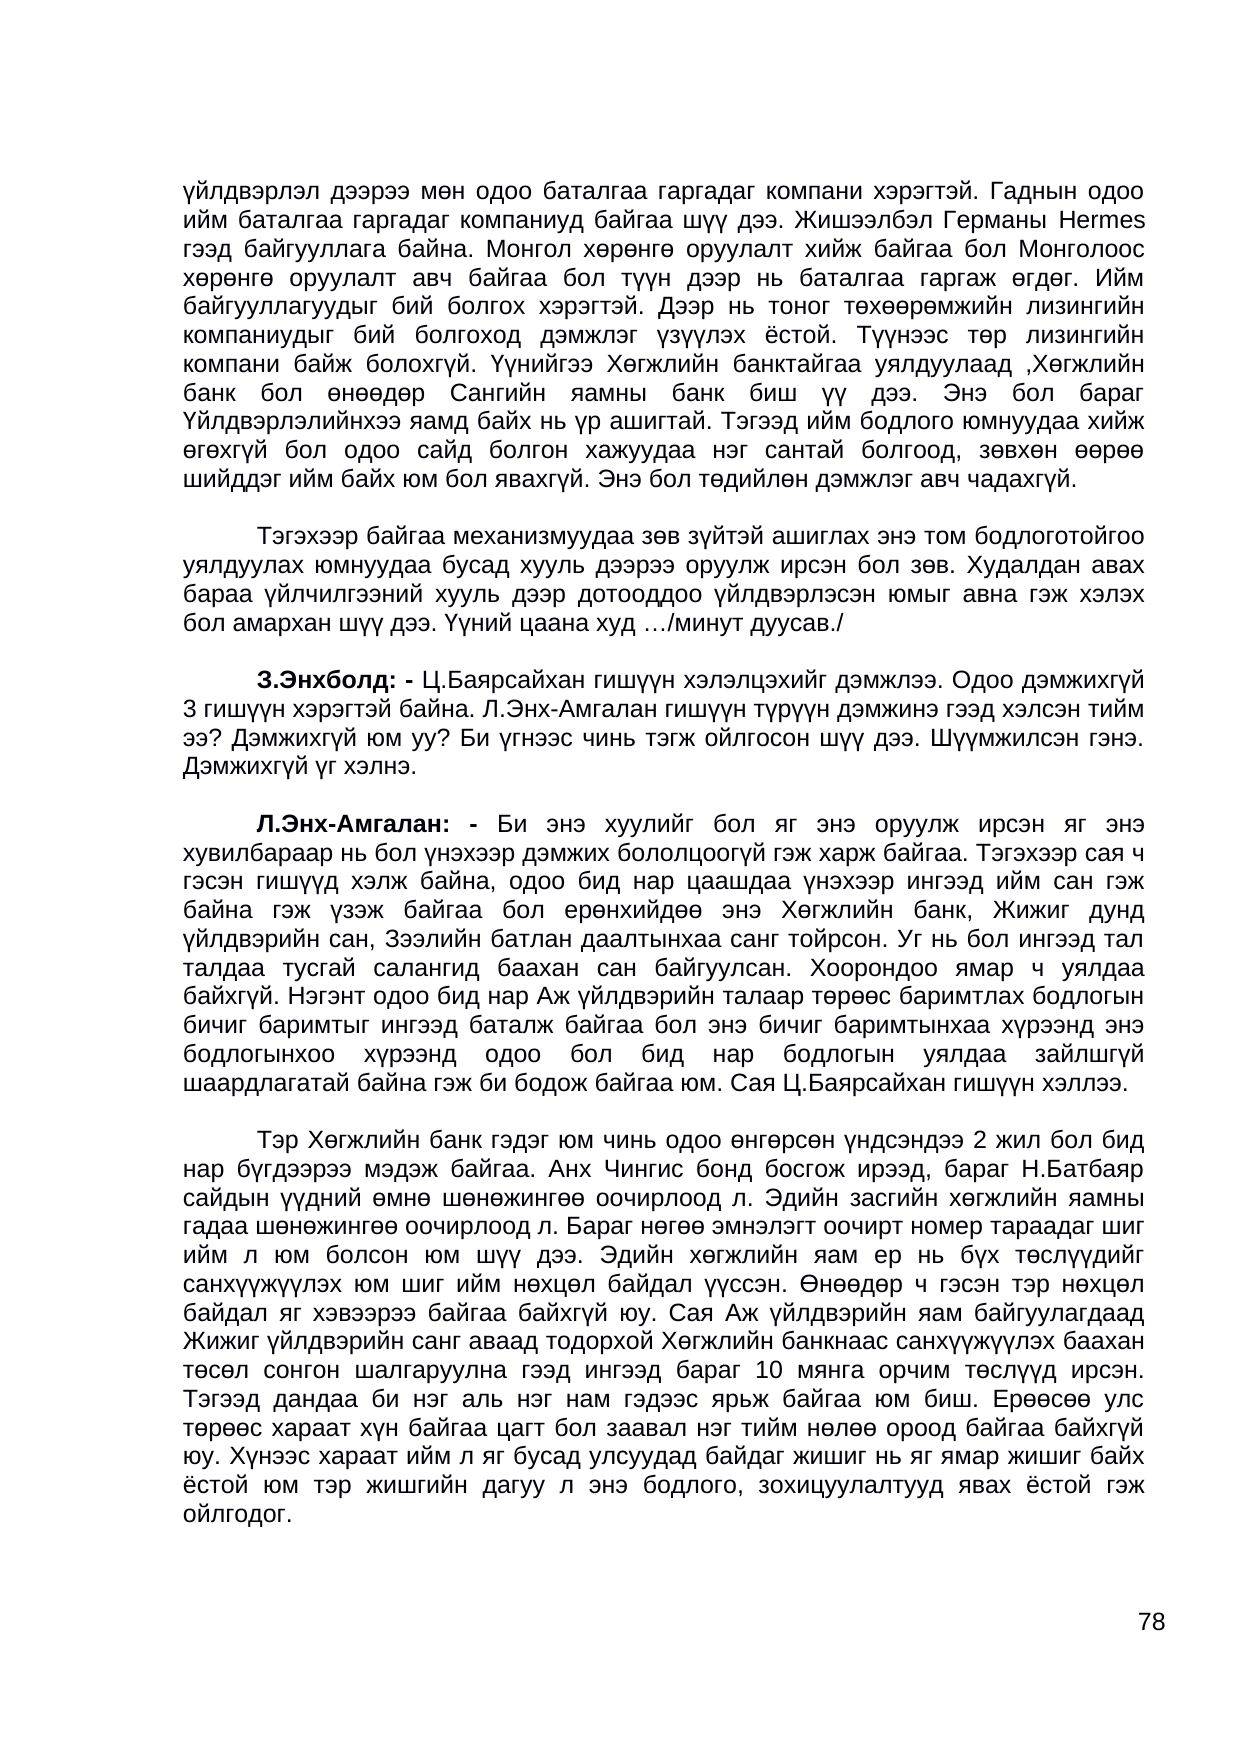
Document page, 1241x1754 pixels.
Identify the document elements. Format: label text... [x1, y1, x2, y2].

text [183, 176, 1146, 493]
text З.Энхболд: - Ц.Баярсайхан гишүүн хэлэлцэхийг дэмжлээ. Одоо дэмжихгүй 3 гишүүн хэрэгтэй байна. Л.Энх-Амгалан гишүүн түрүүн дэмжинэ гээд хэлсэн тийм ээ? Дэмжихгүй юм уу? Би үгнээс чинь тэгж ойлгосон шүү дээ. Шүүмжилсэн гэнэ. Дэмжихгүй үг хэлнэ. [183, 665, 1146, 780]
text Тэр Хөгжлийн банк гэдэг юм чинь одоо өнгөрсөн үндсэндээ 2 жил бол бид нар бүгдээрээ мэдэж байгаа. Анх Чингис бонд босгож ирээд, бараг Н.Батбаяр сайдын үүдний өмнө шөнөжингөө оочирлоод л. Эдийн засгийн хөгжлийн яамны гадаа шөнөжингөө оочирлоод л. Бараг нөгөө эмнэлэгт оочирт номер тараадаг шиг ийм л юм болсон юм шүү дээ. Эдийн хөгжлийн яам ер нь бүх төслүүдийг санхүүжүүлэх юм шиг ийм нөхцөл байдал үүссэн. Өнөөдөр ч гэсэн тэр нөхцөл байдал яг хэвээрээ байгаа байхгүй юу. Сая Аж үйлдвэрийн яам байгуулагдаад Жижиг үйлдвэрийн санг аваад тодорхой Хөгжлийн банкнаас санхүүжүүлэх баахан төсөл сонгон шалгаруулна гээд ингээд бараг 10 мянга орчим төслүүд ирсэн. Тэгээд дандаа би нэг аль нэг нам гэдээс ярьж байгаа юм биш. Ерөөсөө улс төрөөс хараат хүн байгаа цагт бол заавал нэг тийм нөлөө ороод байгаа байхгүй юу. Хүнээс хараат ийм л яг бусад улсуудад байдаг жишиг нь яг ямар жишиг байх ёстой юм тэр жишгийн дагуу л энэ бодлого, зохицуулалтууд явах ёстой гэж ойлгодог. [183, 1125, 1146, 1528]
text Л.Энх-Амгалан: - Би энэ хуулийг бол яг энэ оруулж ирсэн яг энэ хувилбараар нь бол үнэхээр дэмжих бололцоогүй гэж харж байгаа. Тэгэхээр сая ч гэсэн гишүүд хэлж байна, одоо бид нар цаашдаа үнэхээр ингээд ийм сан гэж байна гэж үзэж байгаа бол ерөнхийдөө энэ Хөгжлийн банк, Жижиг дунд үйлдвэрийн сан, Зээлийн батлан даалтынхаа санг тойрсон. Уг нь бол ингээд тал талдаа тусгай салангид баахан сан байгуулсан. Хоорондоо ямар ч уялдаа байхгүй. Нэгэнт одоо бид нар Аж үйлдвэрийн талаар төрөөс баримтлах бодлогын бичиг баримтыг ингээд баталж байгаа бол энэ бичиг баримтынхаа хүрээнд энэ бодлогынхоо хүрээнд одоо бол бид нар бодлогын уялдаа зайлшгүй шаардлагатай байна гэж би бодож байгаа юм. Сая Ц.Баярсайхан гишүүн хэллээ. [183, 809, 1146, 1096]
text Тэгэхээр байгаа механизмуудаа зөв зүйтэй ашиглах энэ том бодлоготойгоо уялдуулах юмнуудаа бусад хууль дээрээ оруулж ирсэн бол зөв. Худалдан авах бараа үйлчилгээний хууль дээр дотооддоо үйлдвэрлэсэн юмыг авна гэж хэлэх бол амархан шүү дээ. Үүний цаана худ …/минут дуусав./ [183, 521, 1146, 636]
